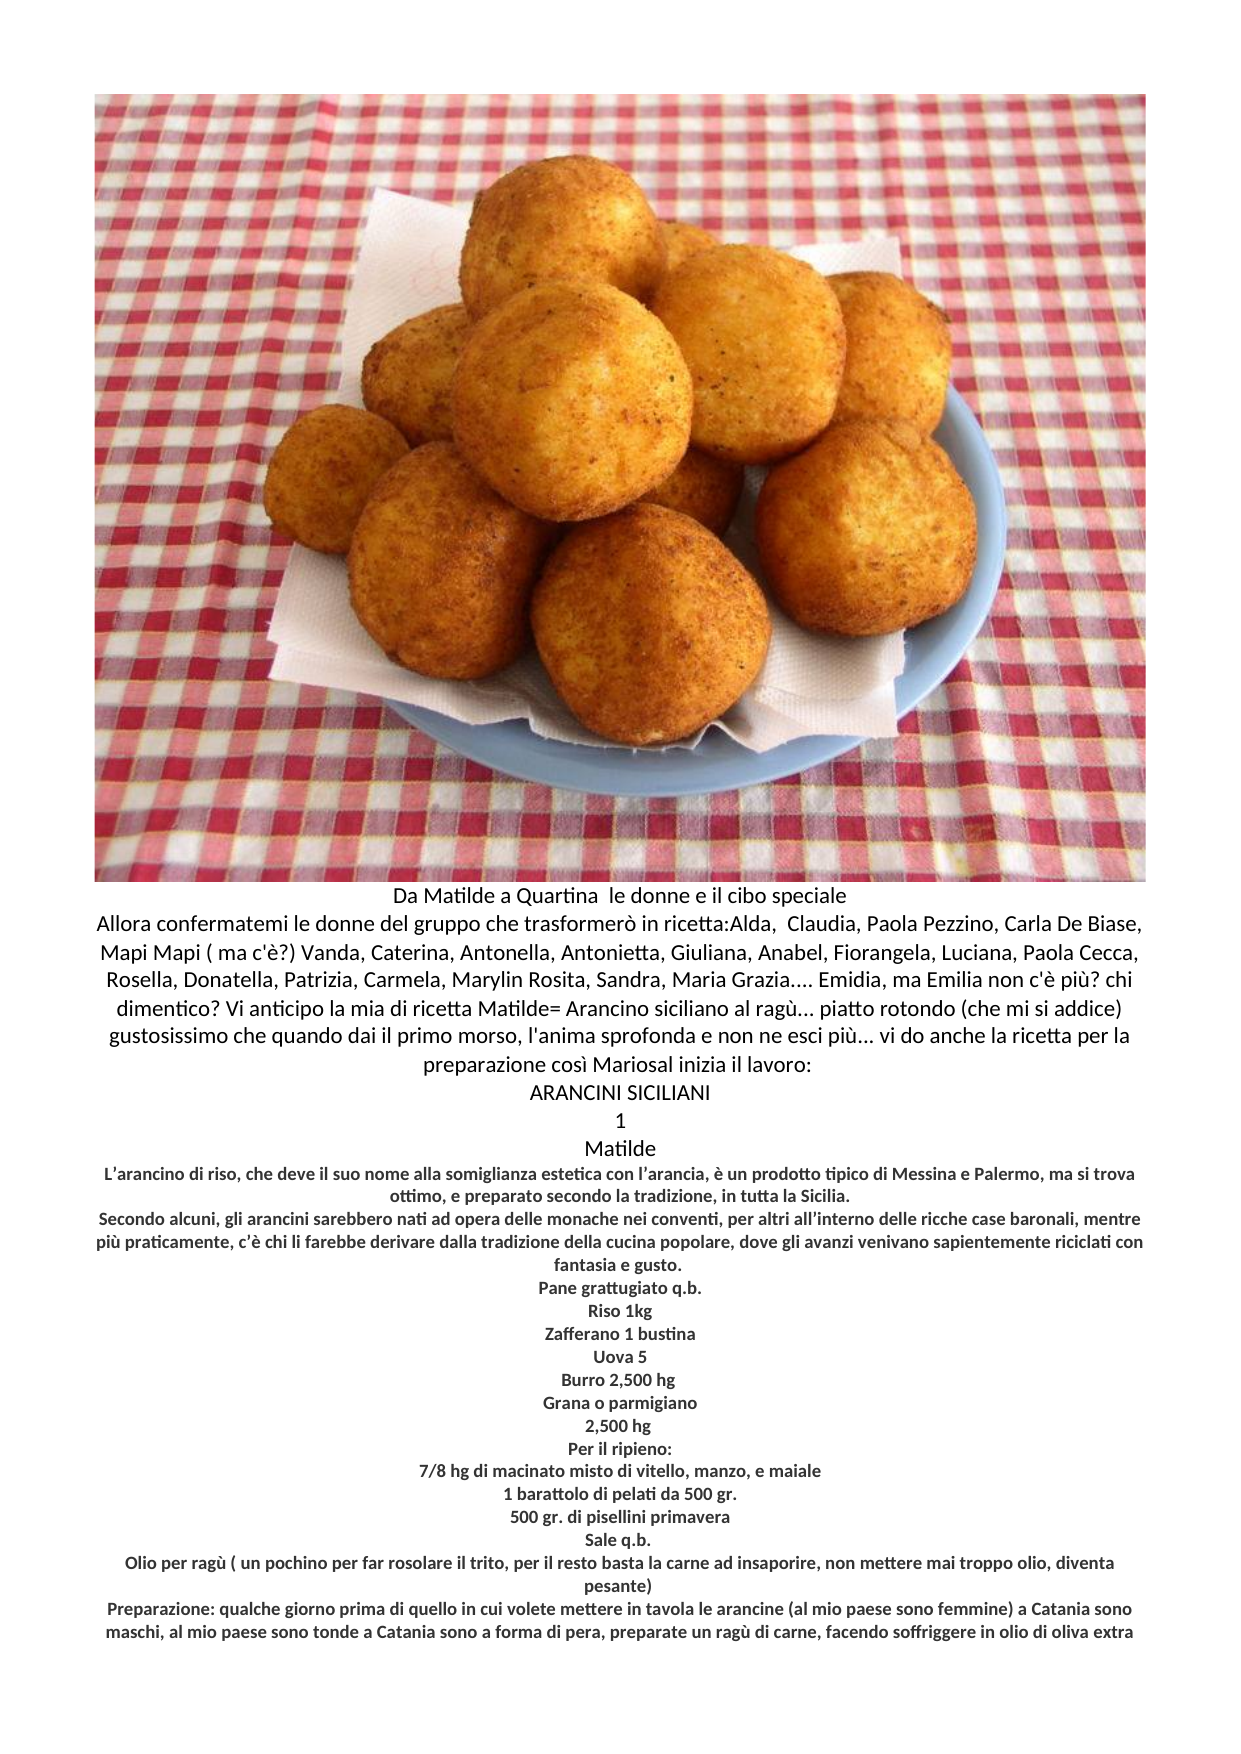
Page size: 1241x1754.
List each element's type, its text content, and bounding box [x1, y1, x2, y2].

text 1 [94, 1106, 1146, 1134]
text Matilde [94, 1134, 1146, 1162]
text Da Matilde a Quartina le donne e il cibo speciale [94, 882, 1146, 909]
picture [94, 94, 1146, 882]
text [94, 1162, 1146, 1643]
text Allora confermatemi le donne del gruppo che trasformerò in ricetta:Alda, Claudia, Paola Pezzino, Carla De Biase, Mapi Mapi ( ma c'è?) Vanda, Caterina, Antonella, Antonietta, Giuliana, Anabel, Fiorangela, Luciana, Paola Cecca, Rosella, Donatella, Patrizia, Carmela, Marylin Rosita, Sandra, Maria Grazia.... Emidia, ma Emilia non c'è più? chi dimentico? Vi anticipo la mia di ricetta Matilde= Arancino siciliano al ragù... piatto rotondo (che mi si addice) gustosissimo che quando dai il primo morso, l'anima sprofonda e non ne esci più... vi do anche la ricetta per la preparazione così Mariosal inizia il lavoro: ARANCINI SICILIANI [94, 909, 1146, 1106]
